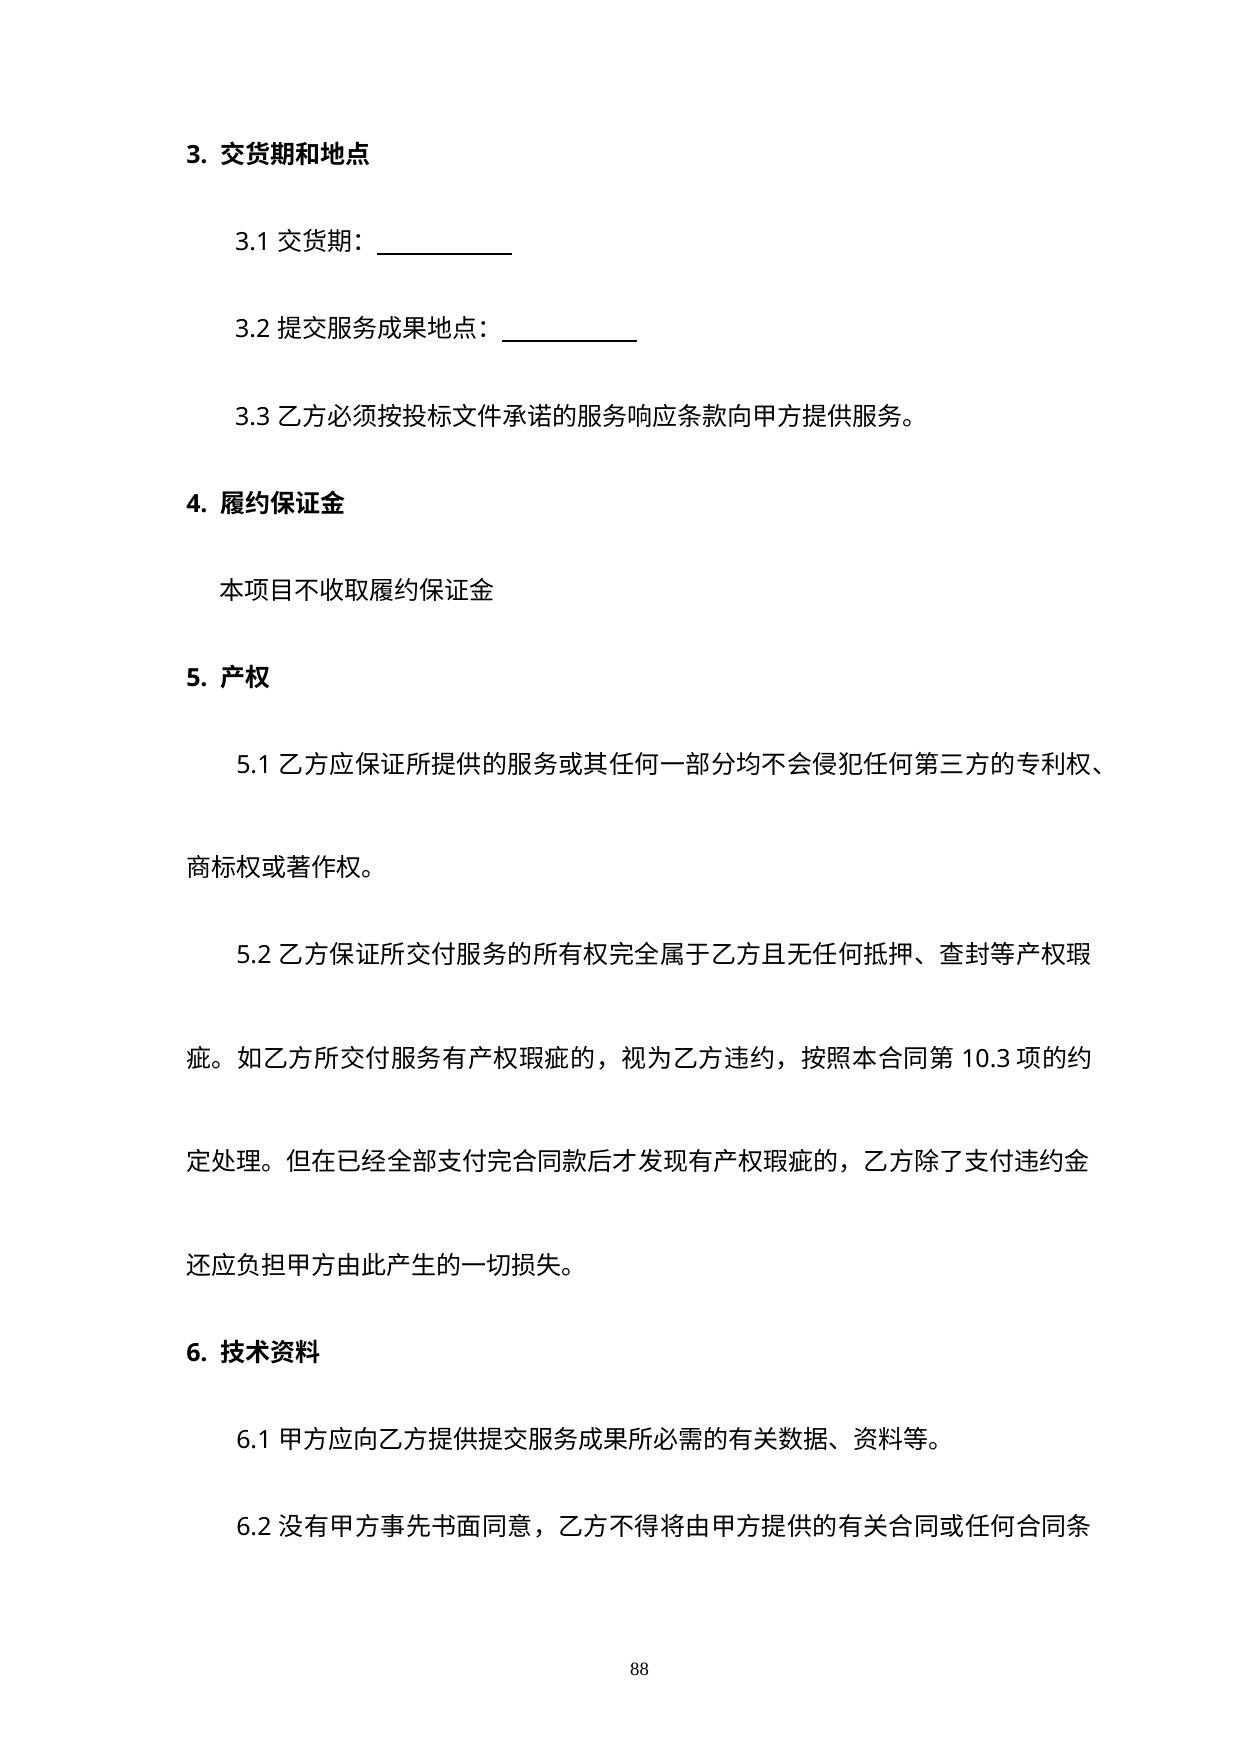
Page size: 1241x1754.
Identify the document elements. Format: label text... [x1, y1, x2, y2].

text 3. 交货期和地点 [186, 118, 1093, 187]
text 3.2 提交服务成果地点： [186, 293, 1093, 362]
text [186, 1490, 1093, 1559]
text 6. 技术资料 [186, 1316, 1093, 1385]
text 6.1 甲方应向乙方提供提交服务成果所必需的有关数据、资料等。 [186, 1403, 1093, 1472]
text 3.3 乙方必须按投标文件承诺的服务响应条款向甲方提供服务。 [186, 380, 1093, 449]
text 5.2 乙方保证所交付服务的所有权完全属于乙方且无任何抵押、查封等产权瑕疵。如乙方所交付服务有产权瑕疵的，视为乙方违约，按照本合同第10.3项的约定处理。但在已经全部支付完合同款后才发现有产权瑕疵的，乙方除了支付违约金还应负担甲方由此产生的一切损失。 [186, 918, 1093, 1298]
text 本项目不收取履约保证金 [219, 554, 1093, 623]
text 4. 履约保证金 [186, 467, 1093, 536]
text 5. 产权 [186, 641, 1093, 710]
text 3.1 交货期： [186, 206, 1093, 274]
text 5.1 乙方应保证所提供的服务或其任何一部分均不会侵犯任何第三方的专利权、商标权或著作权。 [186, 728, 1093, 900]
